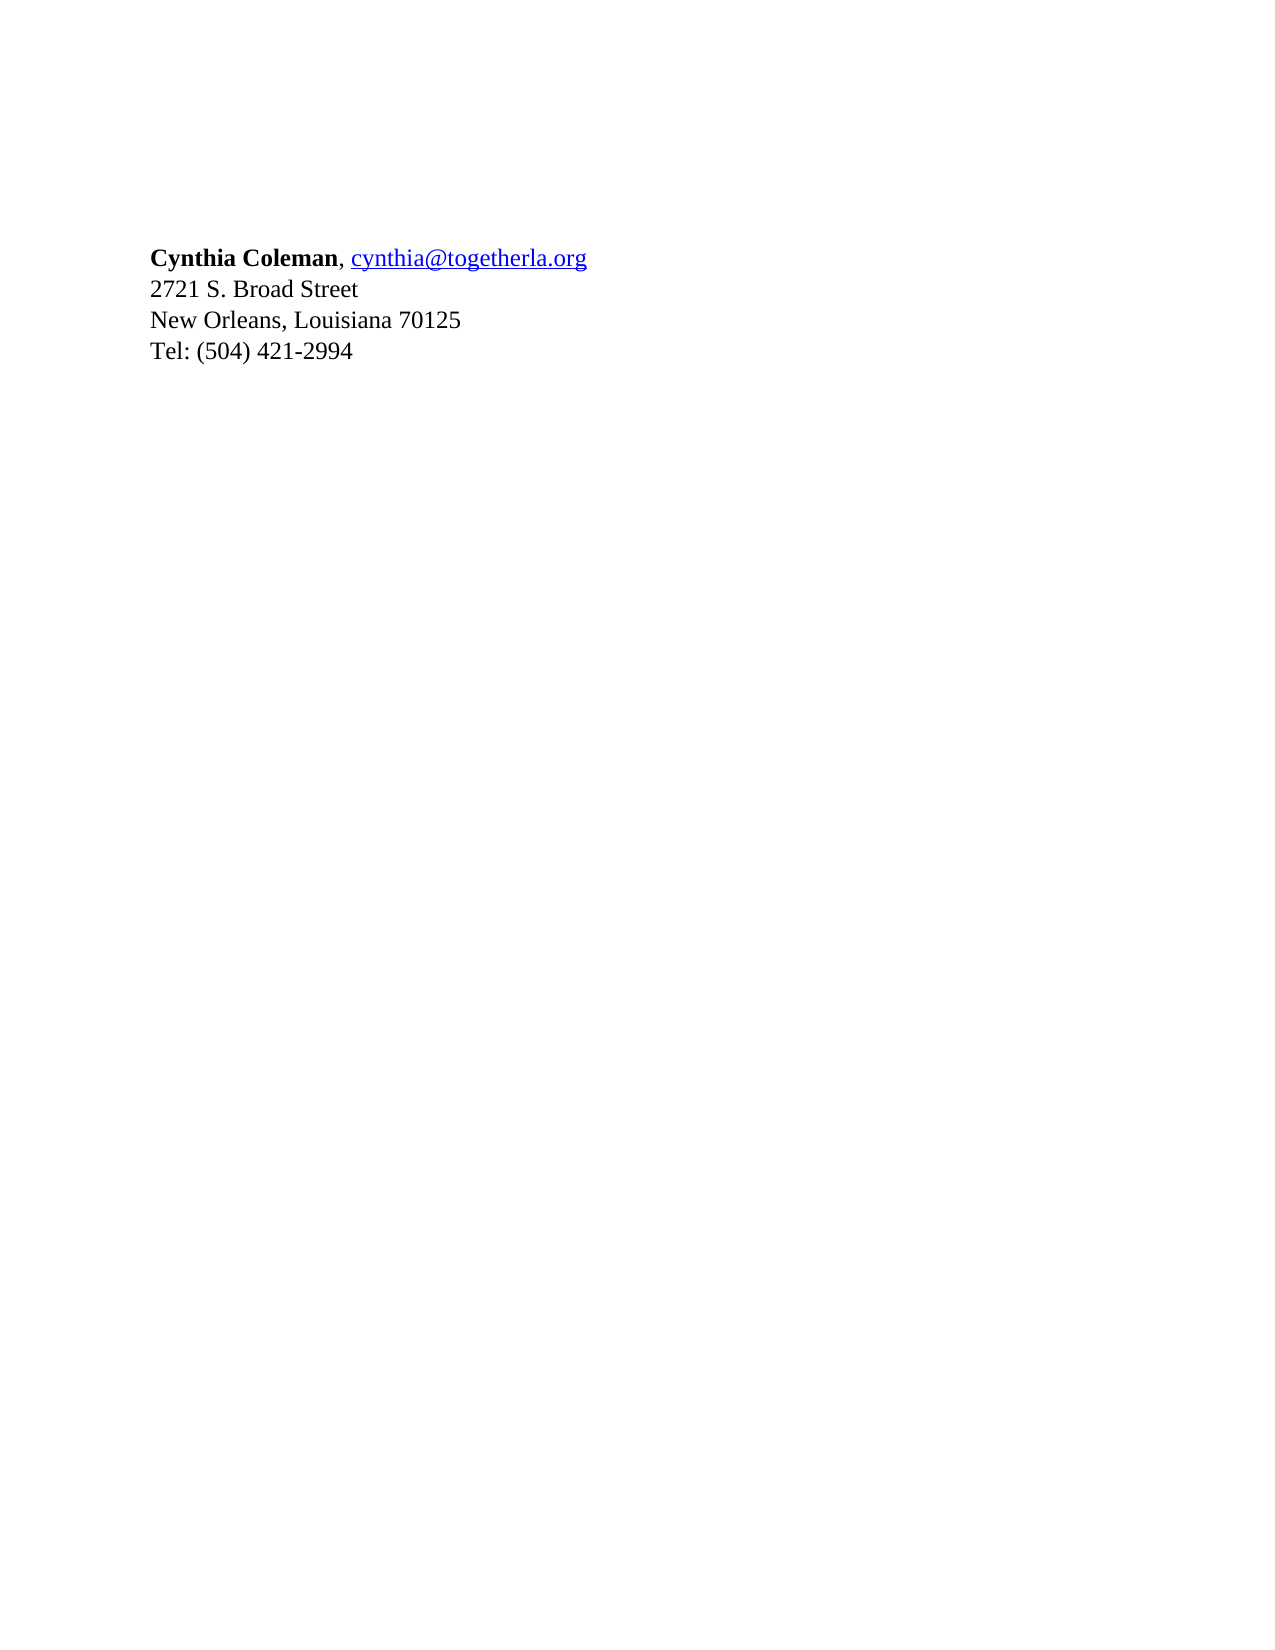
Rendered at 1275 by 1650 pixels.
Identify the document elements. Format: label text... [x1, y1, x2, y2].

text Cynthia Coleman, cynthia@togetherla.org [150, 243, 1125, 272]
text Tel: (504) 421-2994 [150, 336, 1125, 365]
text New Orleans, Louisiana 70125 [150, 305, 1125, 334]
text 2721 S. Broad Street [150, 274, 1125, 303]
